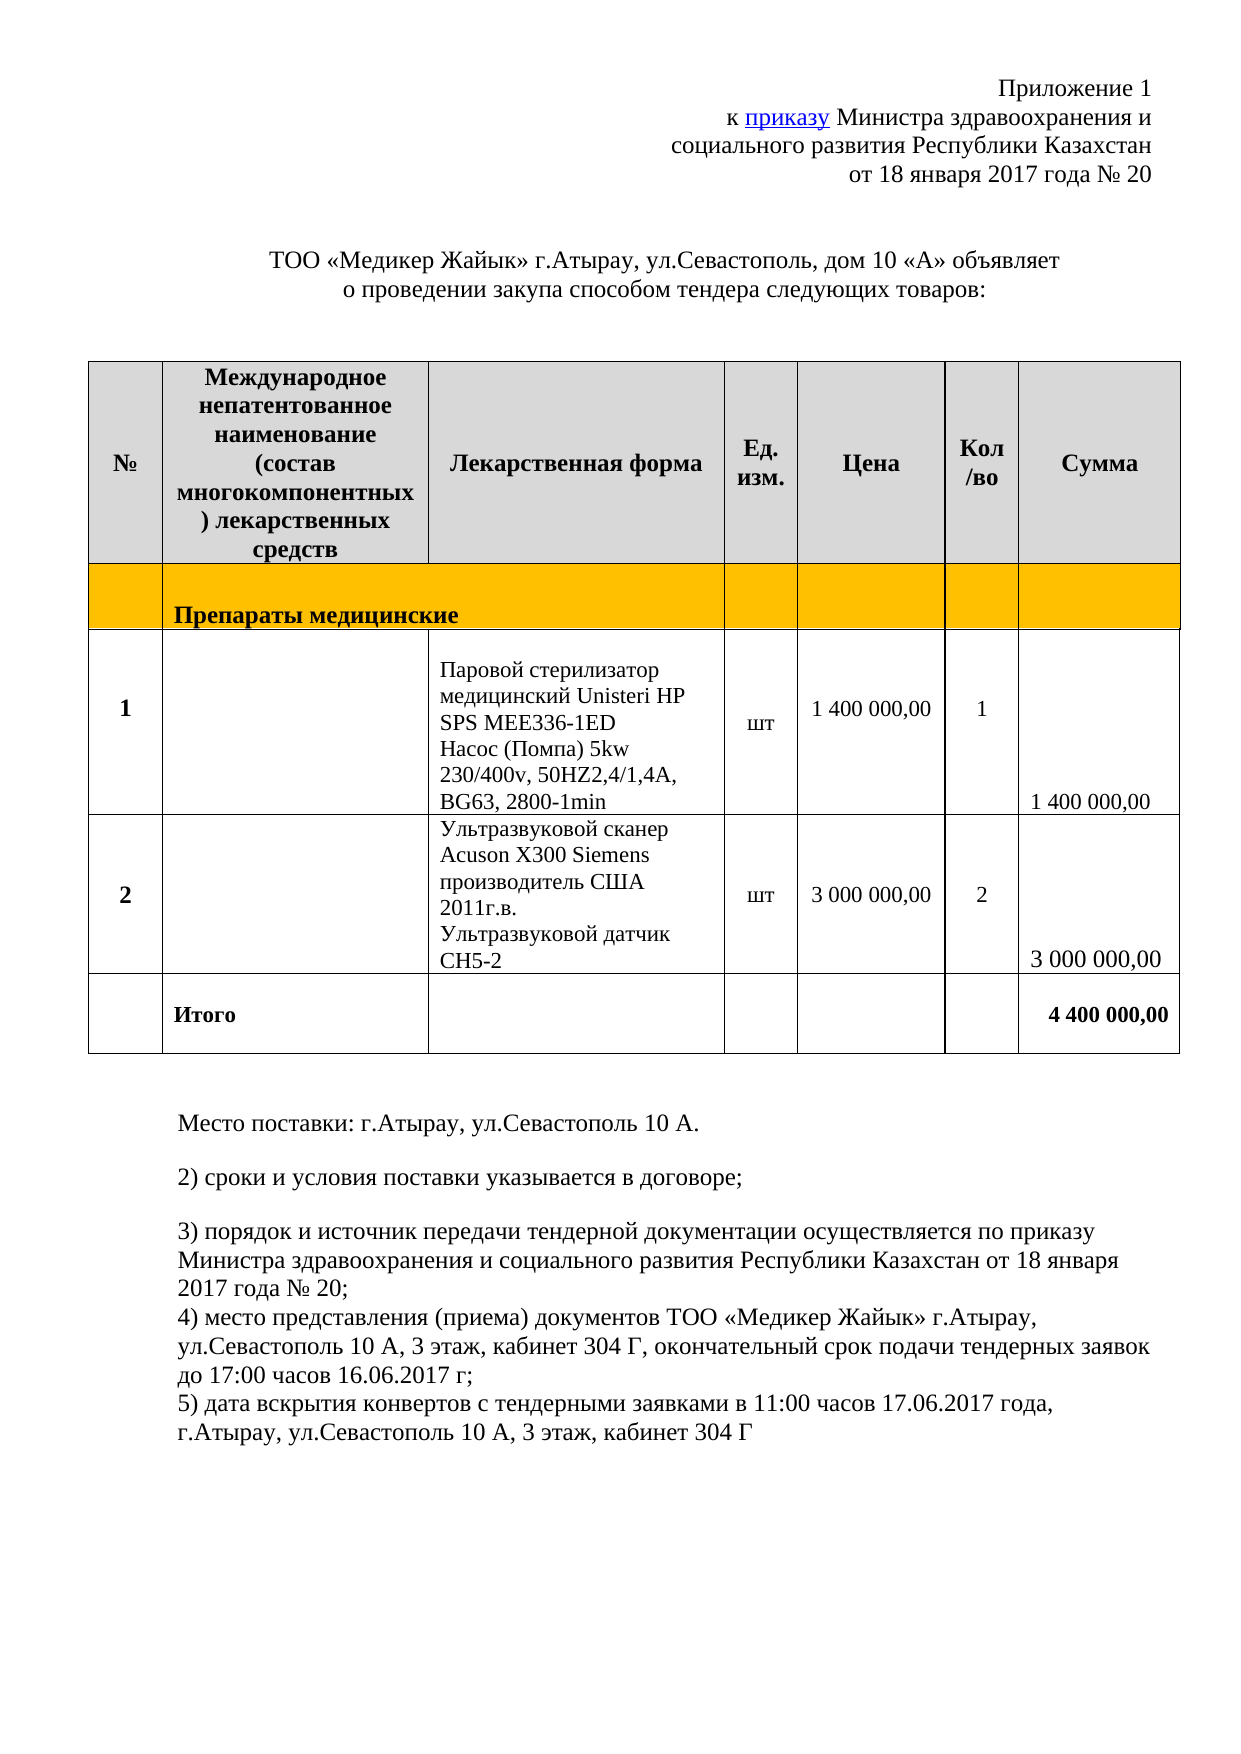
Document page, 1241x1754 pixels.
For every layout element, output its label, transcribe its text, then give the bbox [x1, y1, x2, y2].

text 2) сроки и условия поставки указывается в договоре; [177, 1162, 1152, 1191]
table_cell [163, 815, 428, 973]
table_header Кол/во [946, 362, 1018, 563]
table_cell шт [725, 815, 797, 973]
table_cell [798, 974, 944, 1053]
table_cell Итого [163, 974, 428, 1053]
text Место поставки: г.Атырау, ул.Севастополь 10 А. [177, 1108, 1152, 1137]
table_header Ед. изм. [725, 362, 797, 563]
text социального развития Республики Казахстан [177, 131, 1152, 159]
table_cell 2 [89, 815, 162, 973]
text Министра здравоохранения и социального развития Республики Казахстан от 18 января 2017 года № 20; [177, 1245, 1152, 1302]
table_cell 1 [946, 630, 1018, 814]
text Приложение 1 [177, 73, 1152, 102]
table_cell [163, 630, 428, 814]
table_cell 4 400 000,00 [1019, 974, 1179, 1053]
table_cell [429, 974, 724, 1053]
table_cell 1 400 000,00 [798, 630, 944, 814]
table_cell [798, 564, 944, 628]
table_cell Ультразвуковой сканер Acuson X300 Siemens производитель США 2011г.в. Ультразвуковой датчик CH5-2 [429, 815, 724, 973]
table_cell 1 400 000,00 [1019, 630, 1179, 814]
table_cell 3 000 000,00 [798, 815, 944, 973]
table_cell [725, 564, 797, 628]
table_cell [89, 974, 162, 1053]
table_cell шт [725, 630, 797, 814]
table_cell [1019, 564, 1180, 628]
text от 18 января 2017 года № 20 [177, 159, 1152, 188]
table_cell [725, 974, 797, 1053]
table_cell 1 [89, 630, 162, 814]
table_cell Препараты медицинские [163, 564, 724, 628]
table_header Международное непатентованное наименование (состав многокомпонентных) лекарственных средств [163, 362, 428, 563]
table_cell [946, 974, 1018, 1053]
text 3) порядок и источник передачи тендерной документации осуществляется по приказу [177, 1216, 1152, 1245]
table_header № [89, 362, 162, 563]
table_cell Паровой стерилизатор медицинский Unisteri HP SPS MEE336-1ED Насос (Помпа) 5kw 230/400v, 50HZ2,4/1,4A, BG63, 2800-1min [429, 630, 724, 814]
table_header Лекарственная форма [429, 362, 724, 563]
table_cell [946, 564, 1018, 628]
table_header Сумма [1019, 362, 1180, 563]
table_cell [89, 564, 162, 628]
text 5) дата вскрытия конвертов с тендерными заявками в 11:00 часов 17.06.2017 года, г.Атырау, ул.Севастополь 10 А, 3 этаж, кабинет 304 Г [177, 1388, 1152, 1446]
table_cell 2 [946, 815, 1018, 973]
table_cell 3 000 000,00 [1019, 815, 1179, 973]
text 4) место представления (приема) документов ТОО «Медикер Жайык» г.Атырау, ул.Севастополь 10 А, 3 этаж, кабинет 304 Г, окончательный срок подачи тендерных заявок до 17:00 часов 16.06.2017 г; [177, 1302, 1152, 1388]
text ТОО «Медикер Жайык» г.Атырау, ул.Севастополь, дом 10 «А» объявляет [177, 246, 1152, 274]
table_header Цена [798, 362, 944, 563]
text о проведении закупа способом тендера следующих товаров: [177, 274, 1152, 303]
text к приказу Министра здравоохранения и [177, 102, 1152, 131]
